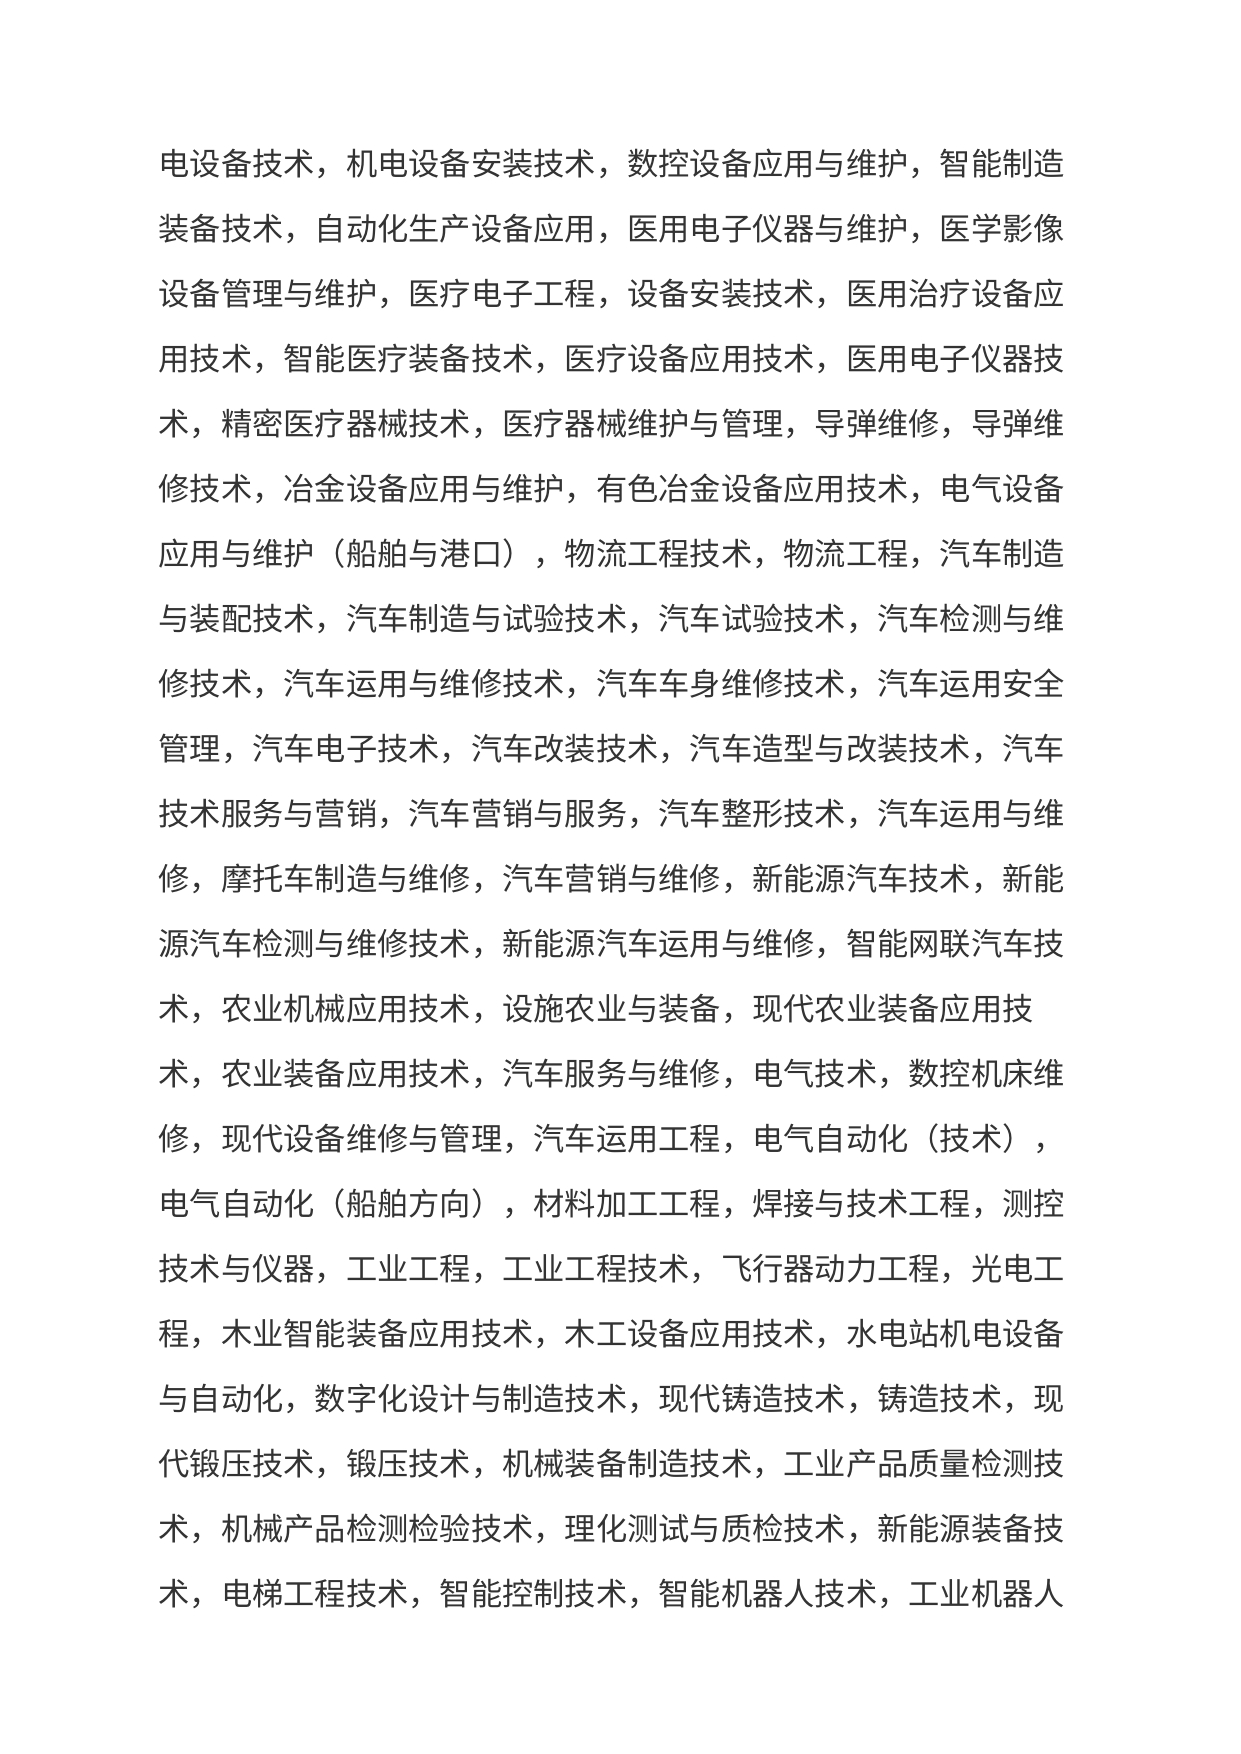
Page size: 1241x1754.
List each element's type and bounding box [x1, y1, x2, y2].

text [158, 129, 1076, 1624]
